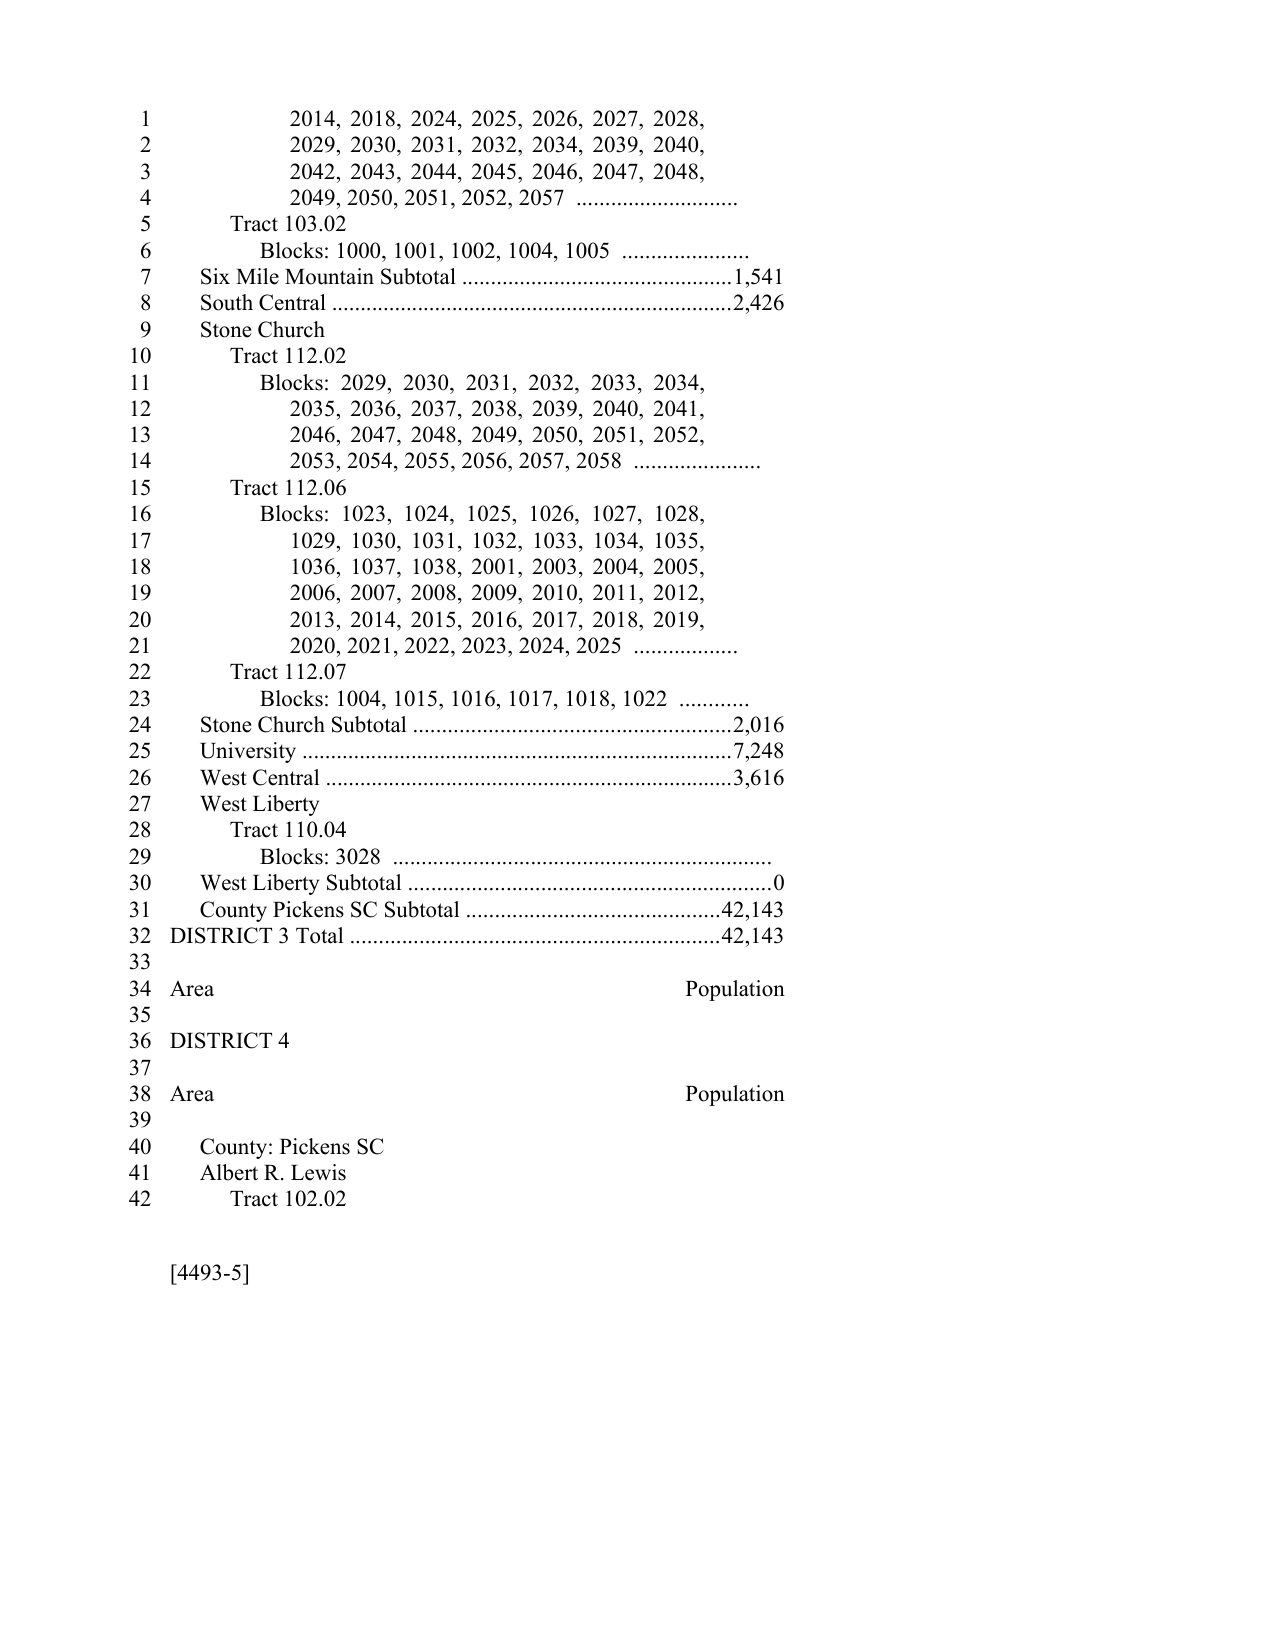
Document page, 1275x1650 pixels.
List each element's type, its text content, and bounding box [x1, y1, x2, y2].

text Tract 102.02 [229, 1186, 787, 1212]
text Tract 112.02 [229, 342, 787, 368]
text Area Population [169, 975, 787, 1001]
text Six Mile Mountain Subtotal 1,541 [199, 263, 787, 289]
text Blocks: 1000, 1001, 1002, 1004, 1005 209 [259, 237, 705, 263]
text County Pickens SC Subtotal 42,143 [199, 896, 787, 922]
text West Liberty [199, 790, 787, 817]
text Tract 110.04 [229, 817, 787, 843]
text Albert R. Lewis [199, 1159, 787, 1186]
text DISTRICT 3 Total 42,143 [169, 922, 787, 948]
text Blocks: 1023, 1024, 1025, 1026, 1027, 1028, 1029, 1030, 1031, 1032, 1033, 1034, 1035, 1036, 1037, 1038, 2001, 2003, 2004, 2005, 2006, 2007, 2008, 2009, 2010, 2011, 2012, 2013, 2014, 2015, 2016, 2017, 2018, 2019, 2020, 2021, 2022, 2023, 2024, 2025 1897 [259, 500, 705, 658]
text University 7,248 [199, 737, 787, 764]
text Area Population [169, 1080, 787, 1106]
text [259, 105, 705, 210]
text Blocks: 2029, 2030, 2031, 2032, 2033, 2034, 2035, 2036, 2037, 2038, 2039, 2040, 2041, 2046, 2047, 2048, 2049, 2050, 2051, 2052, 2053, 2054, 2055, 2056, 2057, 2058 11 [259, 368, 705, 474]
text South Central 2,426 [199, 289, 787, 316]
text Stone Church Subtotal 2,016 [199, 711, 787, 737]
text Blocks: 1004, 1015, 1016, 1017, 1018, 1022 108 [259, 685, 705, 711]
text County: Pickens SC [199, 1133, 787, 1159]
text West Central 3,616 [199, 764, 787, 790]
text Tract 112.06 [229, 474, 787, 500]
text West Liberty Subtotal 0 [199, 869, 787, 896]
text DISTRICT 4 [169, 1027, 787, 1054]
text Blocks: 3028 0 [259, 843, 705, 869]
text Tract 103.02 [229, 210, 787, 237]
text Stone Church [199, 316, 787, 342]
text Tract 112.07 [229, 658, 787, 685]
